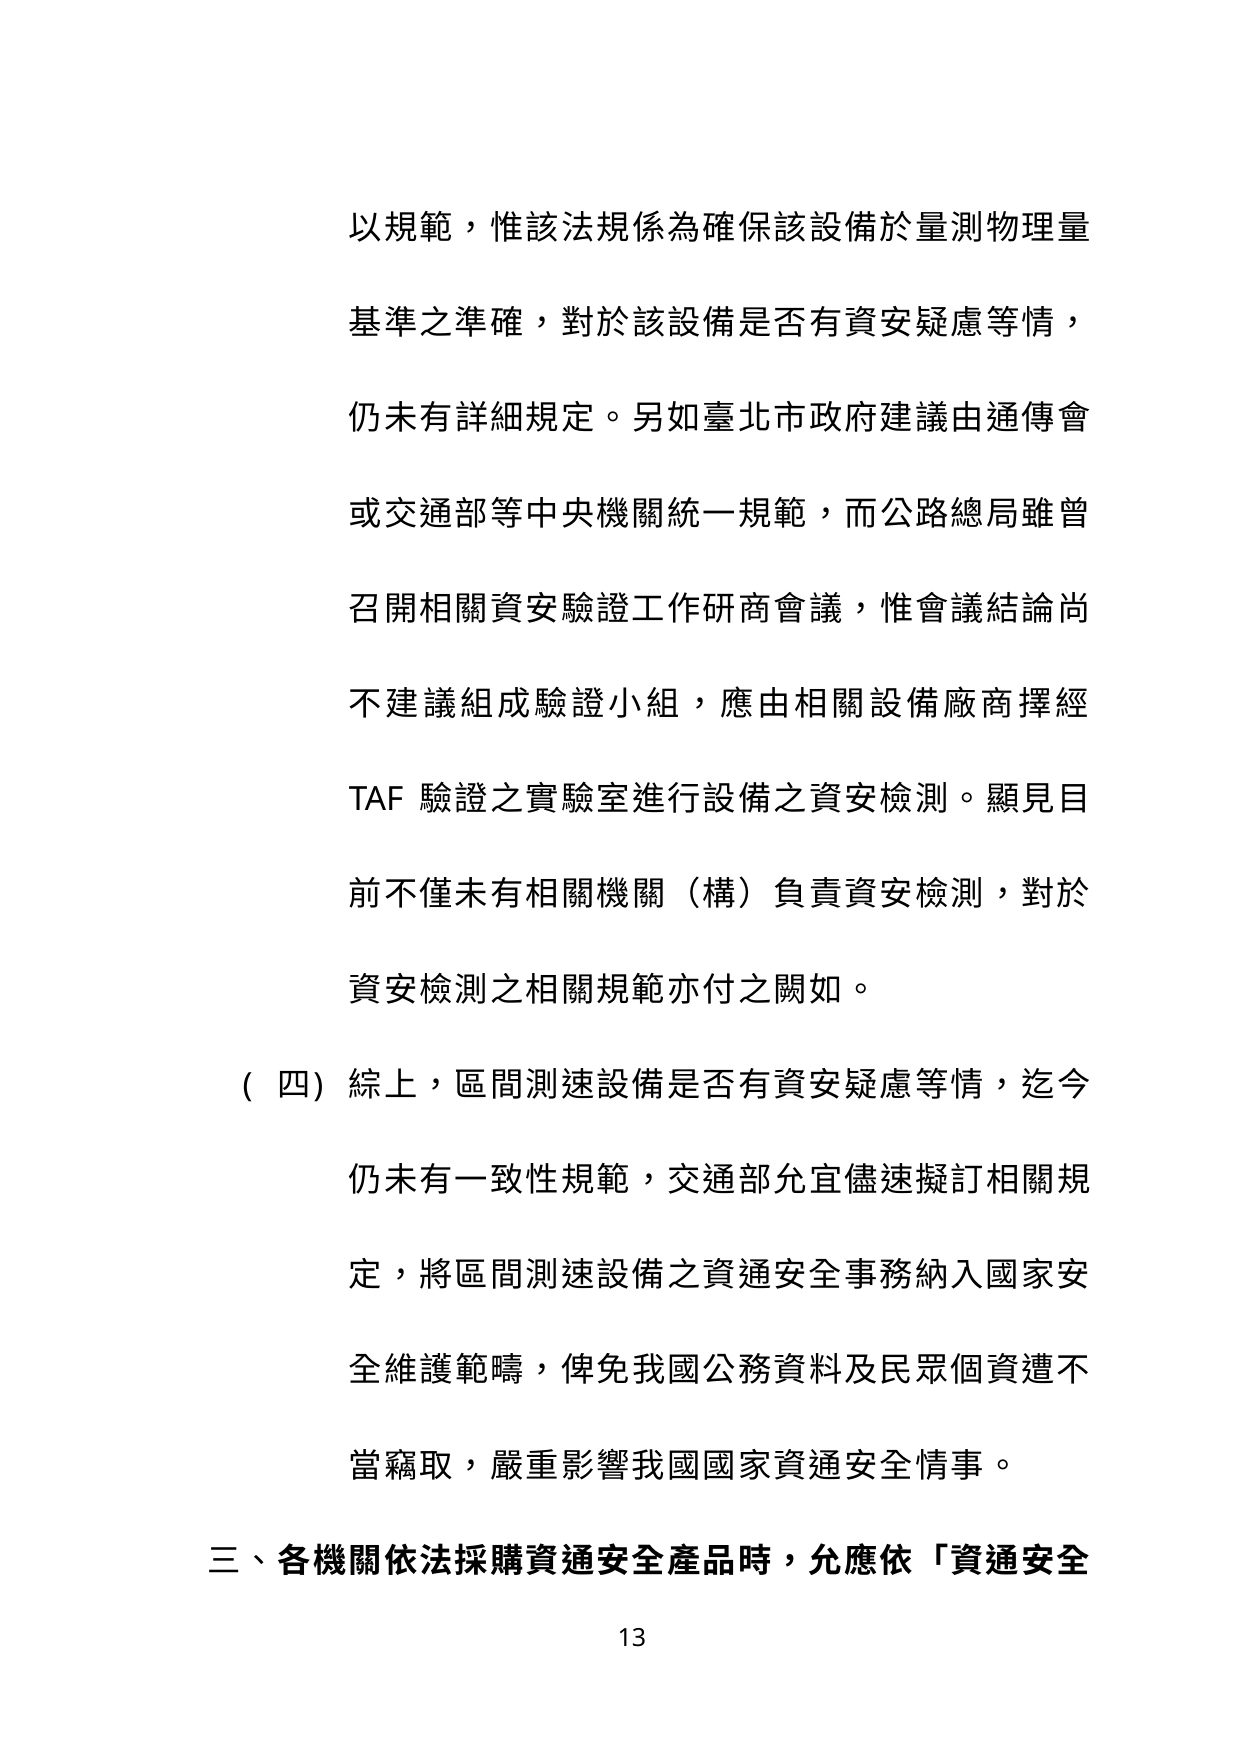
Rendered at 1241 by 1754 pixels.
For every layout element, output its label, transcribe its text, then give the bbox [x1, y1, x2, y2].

subtitle 綜上，區間測速設備是否有資安疑慮等情，迄今仍未有一致性規範，交通部允宜儘速擬訂相關規定，將區間測速設備之資通安全事務納入國家安全維護範疇，俾免我國公務資料及民眾個資遭不當竊取，嚴重影響我國國家資通安全情事。 [242, 1034, 1092, 1510]
subtitle 各機關依法採購資通安全產品時，允應依「資通安全管理法」與「各機關對危害國家資通安全產品限制使用原則」之意旨，本於權責妥為考量；並依照行政院有關資通安全相關政策確實辦理，持續滾動檢討並落實相關改進作為，以保護國家資通安全。 [207, 1510, 1092, 1605]
